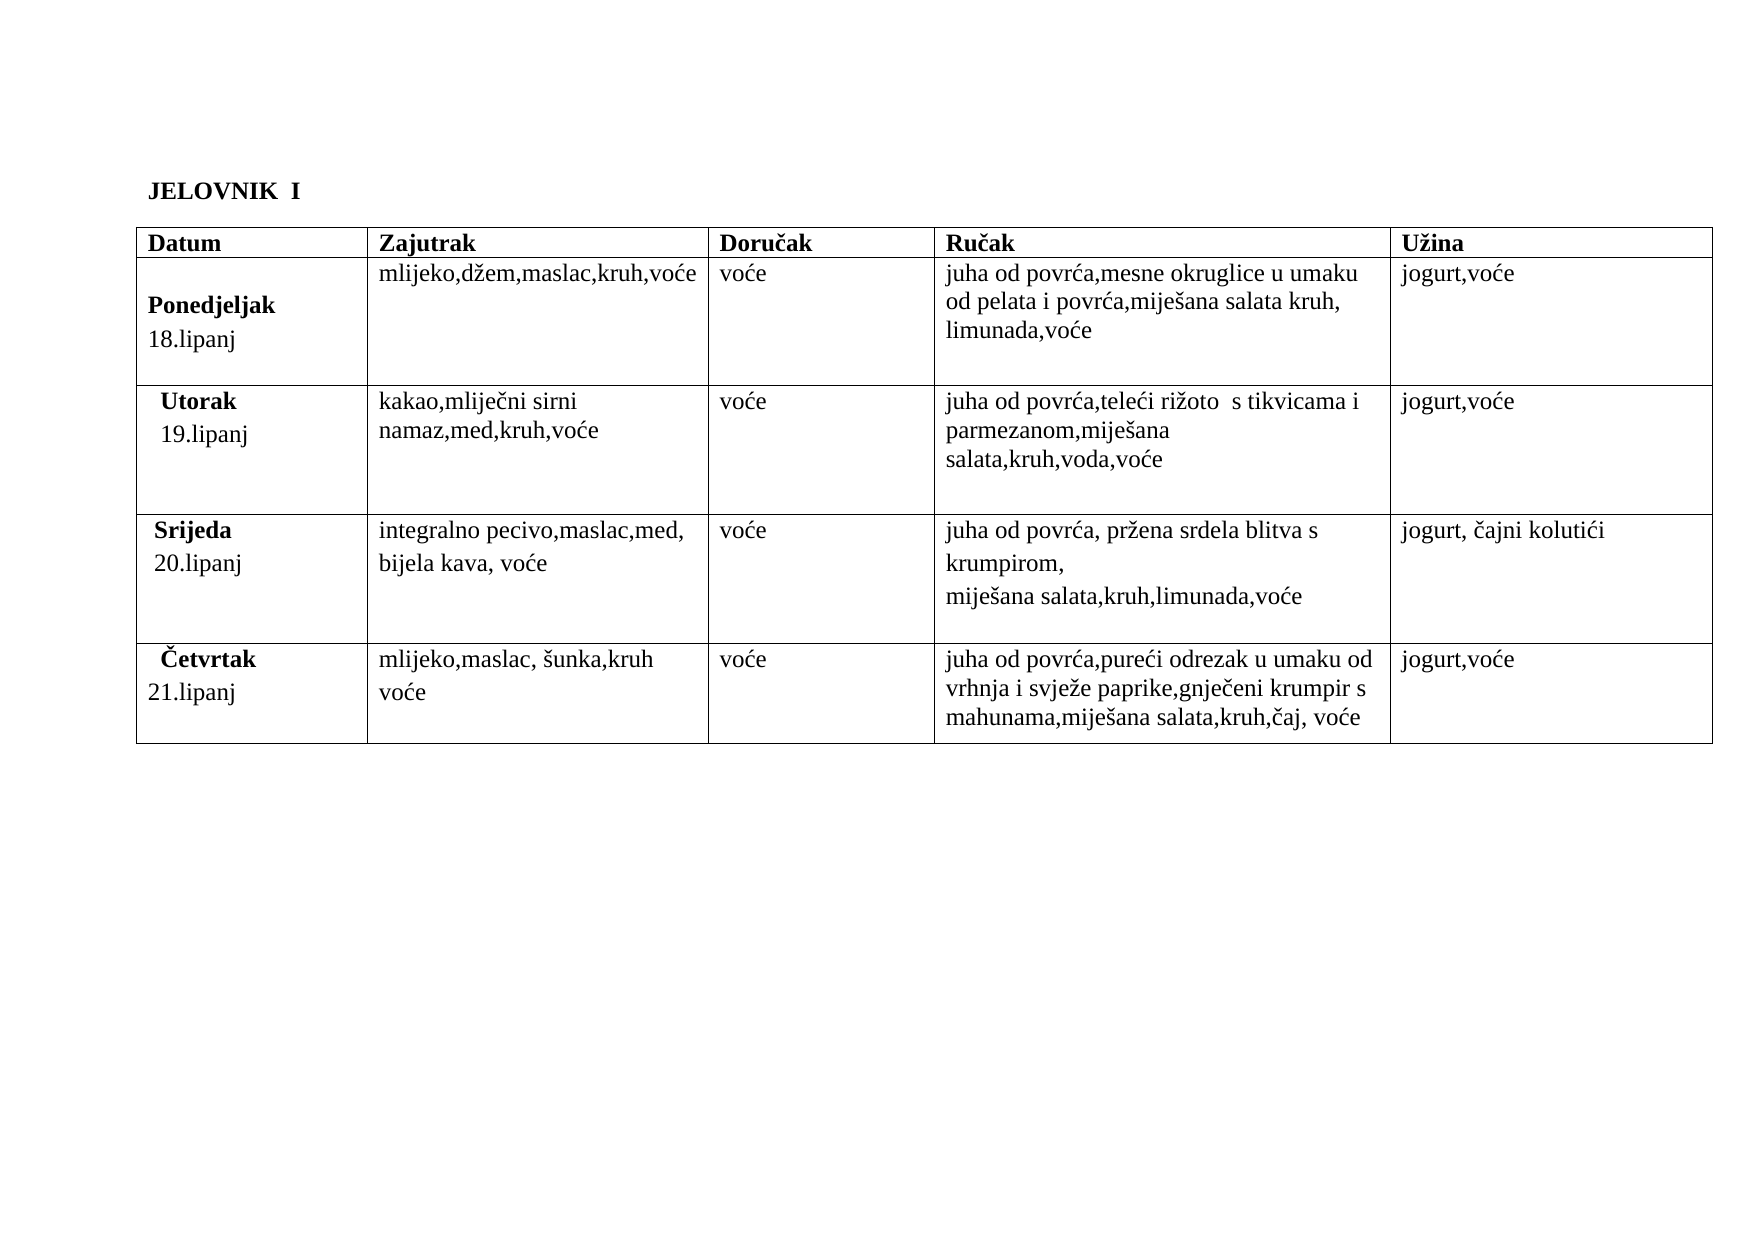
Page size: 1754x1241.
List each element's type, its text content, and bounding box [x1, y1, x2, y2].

table_cell voće [709, 515, 934, 643]
table_header Doručak [709, 228, 934, 257]
table_cell voće [709, 386, 934, 514]
table_cell mlijeko,džem,maslac,kruh,voće [368, 258, 708, 385]
table_header Zajutrak [368, 228, 708, 257]
table_cell juha od povrća,mesne okruglice u umaku od pelata i povrća,miješana salata kruh, limunada,voće [935, 258, 1390, 385]
table_cell jogurt,voće [1391, 386, 1712, 514]
table_cell jogurt, čajni kolutići [1391, 515, 1712, 643]
table_cell voće [709, 644, 934, 743]
table_header Užina [1391, 228, 1712, 257]
table_cell Utorak 19.lipanj [137, 386, 367, 514]
table_cell jogurt,voće [1391, 258, 1712, 385]
table_cell kakao,mliječni sirni namaz,med,kruh,voće [368, 386, 708, 514]
table_cell juha od povrća, pržena srdela blitva s krumpirom, miješana salata,kruh,limunada,voće [935, 515, 1390, 643]
table_header Ručak [935, 228, 1390, 257]
text JELOVNIK I [148, 176, 1606, 205]
table_header Datum [137, 228, 367, 257]
table_cell mlijeko,maslac, šunka,kruh voće [368, 644, 708, 743]
table_cell juha od povrća,teleći rižoto s tikvicama i parmezanom,miješana salata,kruh,voda,voće [935, 386, 1390, 514]
table_cell integralno pecivo,maslac,med, bijela kava, voće [368, 515, 708, 643]
table_cell juha od povrća,pureći odrezak u umaku od vrhnja i svježe paprike,gnječeni krumpir s mahunama,miješana salata,kruh,čaj, voće [935, 644, 1390, 743]
table_cell Srijeda 20.lipanj [137, 515, 367, 643]
table_cell voće [709, 258, 934, 385]
table_cell Ponedjeljak 18.lipanj [137, 258, 367, 385]
table_cell jogurt,voće [1391, 644, 1712, 743]
table_cell Četvrtak 21.lipanj [137, 644, 367, 743]
